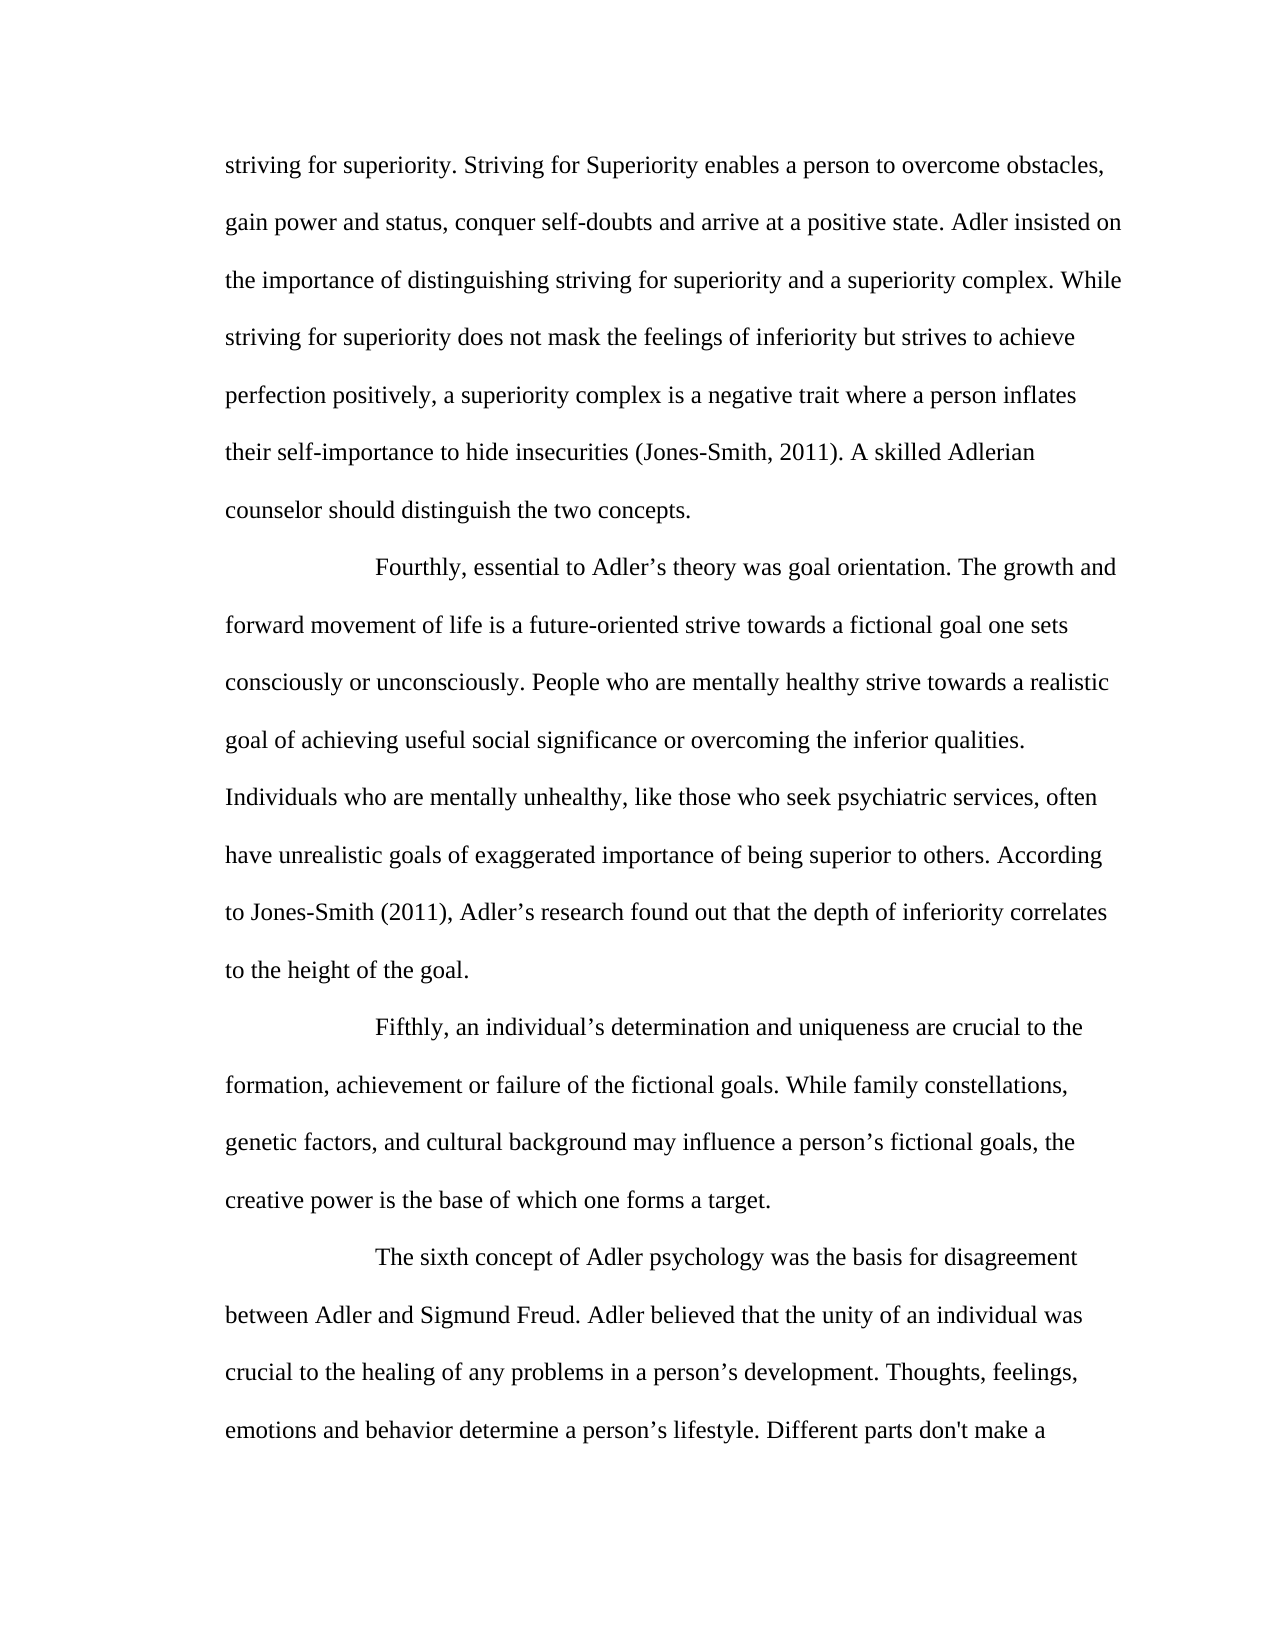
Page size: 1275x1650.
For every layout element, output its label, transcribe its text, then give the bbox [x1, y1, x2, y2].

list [225, 1242, 1125, 1444]
list Fifthly, an individual’s determination and uniqueness are crucial to the formation, achievement or failure of the fictional goals. While family constellations, genetic factors, and cultural background may influence a person’s fictional goals, the creative power is the base of which one forms a target. [225, 1012, 1125, 1214]
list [225, 150, 1125, 524]
list Fourthly, essential to Adler’s theory was goal orientation. The growth and forward movement of life is a future-oriented strive towards a fictional goal one sets consciously or unconsciously. People who are mentally healthy strive towards a realistic goal of achieving useful social significance or overcoming the inferior qualities. Individuals who are mentally unhealthy, like those who seek psychiatric services, often have unrealistic goals of exaggerated importance of being superior to others. According to Jones-Smith (2011), Adler’s research found out that the depth of inferiority correlates to the height of the goal. [225, 552, 1125, 984]
